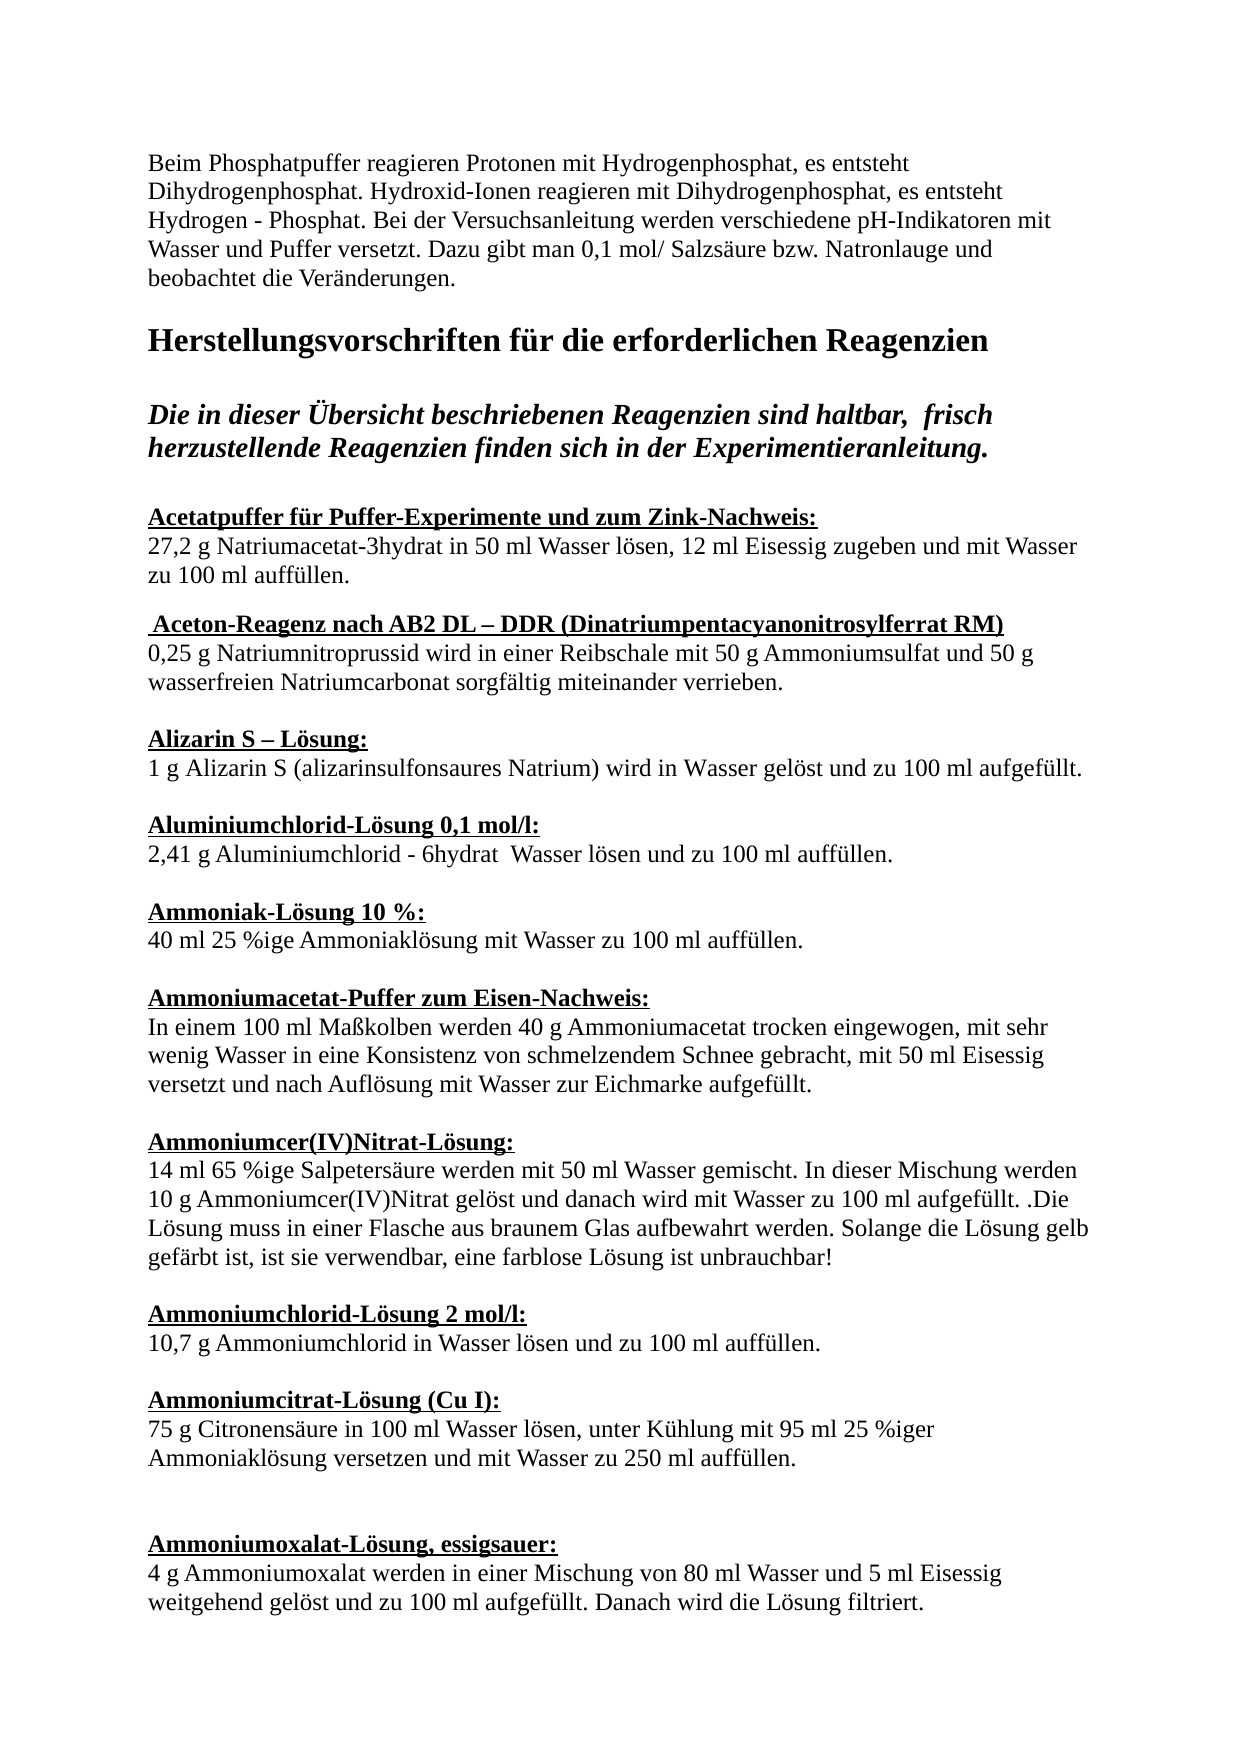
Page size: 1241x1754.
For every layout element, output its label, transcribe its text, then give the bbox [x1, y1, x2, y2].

text Ammoniumcer(IV)Nitrat-Lösung: [148, 1127, 1093, 1156]
text Ammoniumchlorid-Lösung 2 mol/l: [148, 1299, 1093, 1328]
text 10,7 g Ammoniumchlorid in Wasser lösen und zu 100 ml auffüllen. [148, 1328, 1093, 1357]
text Die in dieser Übersicht beschriebenen Reagenzien sind haltbar, frisch herzustellende Reagenzien finden sich in der Experimentieranleitung. [148, 397, 1093, 464]
text Herstellungsvorschriften für die erforderlichen Reagenzien [148, 320, 1093, 358]
text 2,41 g Aluminiumchlorid - 6hydrat Wasser lösen und zu 100 ml auffüllen. [148, 839, 1093, 868]
text Ammoniak-Lösung 10 %: [148, 897, 1093, 926]
text 14 ml 65 %ige Salpetersäure werden mit 50 ml Wasser gemischt. In dieser Mischung werden 10 g Ammoniumcer(IV)Nitrat gelöst und danach wird mit Wasser zu 100 ml aufgefüllt. .Die Lösung muss in einer Flasche aus braunem Glas aufbewahrt werden. Solange die Lösung gelb gefärbt ist, ist sie verwendbar, eine farblose Lösung ist unbrauchbar! [148, 1156, 1093, 1271]
text 0,25 g Natriumnitroprussid wird in einer Reibschale mit 50 g Ammoniumsulfat und 50 g wasserfreien Natriumcarbonat sorgfältig miteinander verrieben. [148, 638, 1093, 696]
text Ammoniumoxalat-Lösung, essigsauer: [148, 1529, 1093, 1558]
text 27,2 g Natriumacetat-3hydrat in 50 ml Wasser lösen, 12 ml Eisessig zugeben und mit Wasser zu 100 ml auffüllen. [148, 531, 1093, 588]
text 4 g Ammoniumoxalat werden in einer Mischung von 80 ml Wasser und 5 ml Eisessig weitgehend gelöst und zu 100 ml aufgefüllt. Danach wird die Lösung filtriert. [148, 1558, 1093, 1616]
text Beim Phosphatpuffer reagieren Protonen mit Hydrogenphosphat, es entsteht Dihydrogenphosphat. Hydroxid-Ionen reagieren mit Dihydrogenphosphat, es entsteht Hydrogen - Phosphat. Bei der Versuchsanleitung werden verschiedene pH-Indikatoren mit Wasser und Puffer versetzt. Dazu gibt man 0,1 mol/ Salzsäure bzw. Natronlauge und beobachtet die Veränderungen. [148, 148, 1093, 291]
subtitle Aceton-Reagenz nach AB2 DL – DDR (Dinatriumpentacyanonitrosylferrat RM) [148, 609, 1093, 638]
text Ammoniumcitrat-Lösung (Cu I): [148, 1386, 1093, 1414]
text Alizarin S – Lösung: [148, 724, 1093, 753]
text 75 g Citronensäure in 100 ml Wasser lösen, unter Kühlung mit 95 ml 25 %iger Ammoniaklösung versetzen und mit Wasser zu 250 ml auffüllen. [148, 1414, 1093, 1472]
text 1 g Alizarin S (alizarinsulfonsaures Natrium) wird in Wasser gelöst und zu 100 ml aufgefüllt. [148, 753, 1093, 782]
text Ammoniumacetat-Puffer zum Eisen-Nachweis: [148, 983, 1093, 1012]
text In einem 100 ml Maßkolben werden 40 g Ammoniumacetat trocken eingewogen, mit sehr wenig Wasser in eine Konsistenz von schmelzendem Schnee gebracht, mit 50 ml Eisessig versetzt und nach Auflösung mit Wasser zur Eichmarke aufgefüllt. [148, 1012, 1093, 1098]
text 40 ml 25 %ige Ammoniaklösung mit Wasser zu 100 ml auffüllen. [148, 926, 1093, 954]
text Acetatpuffer für Puffer-Experimente und zum Zink-Nachweis: [148, 502, 1093, 531]
text Aluminiumchlorid-Lösung 0,1 mol/l: [148, 811, 1093, 839]
